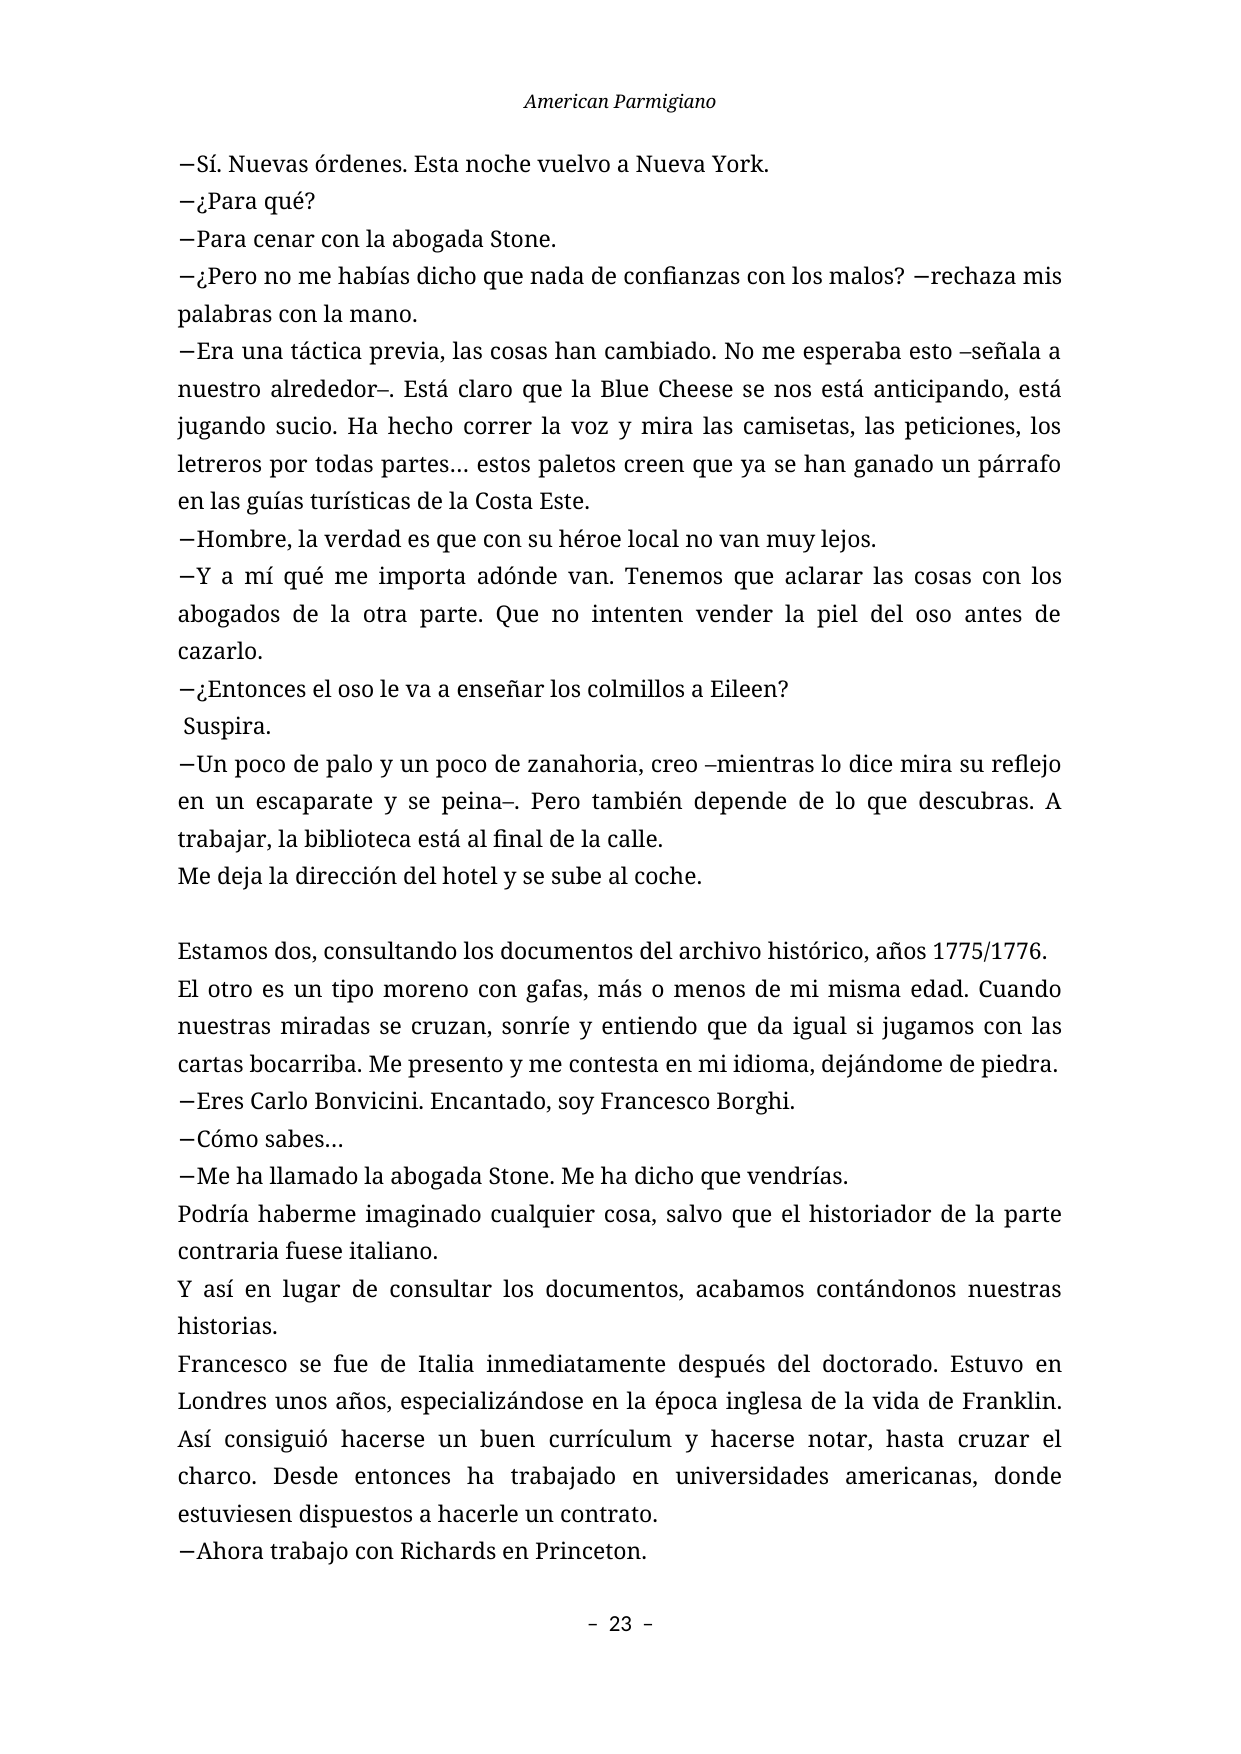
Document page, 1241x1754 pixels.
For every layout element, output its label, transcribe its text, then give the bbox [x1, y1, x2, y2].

text Podría haberme imaginado cualquier cosa, salvo que el historiador de la parte contraria fuese italiano. [177, 1198, 1063, 1266]
text −Cómo sabes… [177, 1123, 1063, 1154]
text −Hombre, la verdad es que con su héroe local no van muy lejos. [177, 523, 1063, 554]
text Estamos dos, consultando los documentos del archivo histórico, años 1775/1776. [177, 935, 1063, 966]
text −¿Entonces el oso le va a enseñar los colmillos a Eileen? [177, 673, 1063, 704]
text Me deja la dirección del hotel y se sube al coche. [177, 860, 1063, 891]
text −Sí. Nuevas órdenes. Esta noche vuelvo a Nueva York. [177, 148, 1063, 179]
text −Y a mí qué me importa adónde van. Tenemos que aclarar las cosas con los abogados de la otra parte. Que no intenten vender la piel del oso antes de cazarlo. [177, 560, 1063, 666]
text −Un poco de palo y un poco de zanahoria, creo –mientras lo dice mira su reflejo en un escaparate y se peina–. Pero también depende de lo que descubras. A trabajar, la biblioteca está al final de la calle. [177, 748, 1063, 854]
text Francesco se fue de Italia inmediatamente después del doctorado. Estuvo en Londres unos años, especializándose en la época inglesa de la vida de Franklin. Así consiguió hacerse un buen currículum y hacerse notar, hasta cruzar el charco. Desde entonces ha trabajado en universidades americanas, donde estuviesen dispuestos a hacerle un contrato. [177, 1348, 1063, 1529]
text Suspira. [177, 710, 1063, 741]
text −¿Pero no me habías dicho que nada de confianzas con los malos? −rechaza mis palabras con la mano. [177, 260, 1063, 329]
text −Me ha llamado la abogada Stone. Me ha dicho que vendrías. [177, 1160, 1063, 1191]
text El otro es un tipo moreno con gafas, más o menos de mi misma edad. Cuando nuestras miradas se cruzan, sonríe y entiendo que da igual si jugamos con las cartas bocarriba. Me presento y me contesta en mi idioma, dejándome de piedra. [177, 973, 1063, 1079]
text −¿Para qué? [177, 185, 1063, 216]
text −Para cenar con la abogada Stone. [177, 223, 1063, 254]
text −Ahora trabajo con Richards en Princeton. [177, 1535, 1063, 1566]
text Y así en lugar de consultar los documentos, acabamos contándonos nuestras historias. [177, 1273, 1063, 1341]
text −Eres Carlo Bonvicini. Encantado, soy Francesco Borghi. [177, 1085, 1063, 1116]
text −Era una táctica previa, las cosas han cambiado. No me esperaba esto –señala a nuestro alrededor–. Está claro que la Blue Cheese se nos está anticipando, está jugando sucio. Ha hecho correr la voz y mira las camisetas, las peticiones, los letreros por todas partes… estos paletos creen que ya se han ganado un párrafo en las guías turísticas de la Costa Este. [177, 335, 1063, 516]
